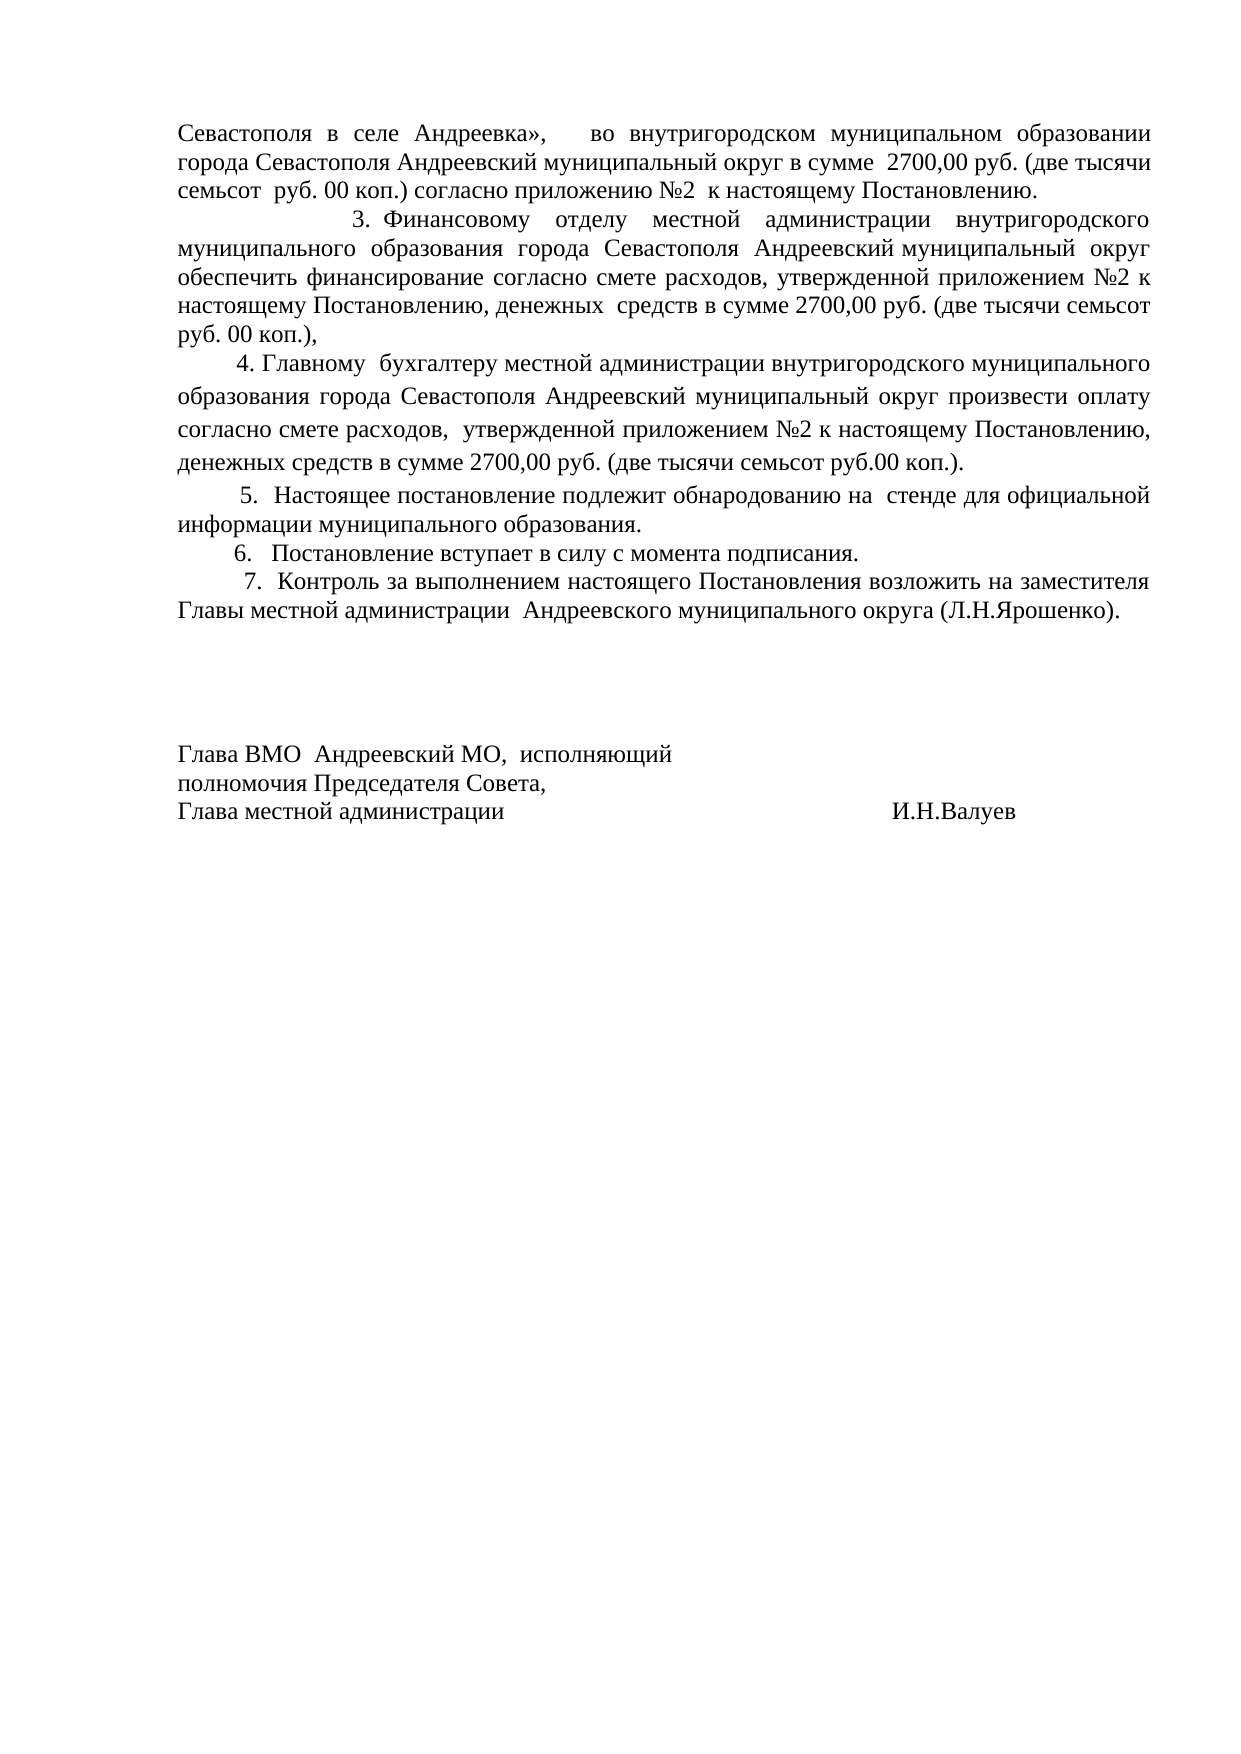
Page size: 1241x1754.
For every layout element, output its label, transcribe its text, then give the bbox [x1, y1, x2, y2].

text Глава ВМО Андреевский МО, исполняющий [177, 739, 1152, 768]
text 7. Контроль за выполнением настоящего Постановления возложить на заместителя Главы местной администрации Андреевского муниципального округа (Л.Н.Ярошенко). [177, 566, 1152, 624]
text Глава местной администрации И.Н.Валуев [177, 796, 1152, 825]
text 5. Настоящее постановление подлежит обнародованию на стенде для официальной информации муниципального образования. [177, 480, 1152, 538]
text 3. Финансовому отделу местной администрации внутригородского муниципального образования города Севастополя Андреевский муниципальный округ обеспечить финансирование согласно смете расходов, утвержденной приложением №2 к настоящему Постановлению, денежных средств в сумме 2700,00 руб. (две тысячи семьсот руб. 00 коп.), [177, 204, 1152, 348]
text 4. Главному бухгалтеру местной администрации внутригородского муниципального образования города Севастополя Андреевский муниципальный округ произвести оплату согласно смете расходов, утвержденной приложением №2 к настоящему Постановлению, денежных средств в сумме 2700,00 руб. (две тысячи семьсот руб.00 коп.). [177, 348, 1152, 476]
text полномочия Председателя Совета, [177, 768, 1152, 796]
list Постановление вступает в силу с момента подписания. [233, 538, 1152, 566]
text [177, 118, 1152, 204]
